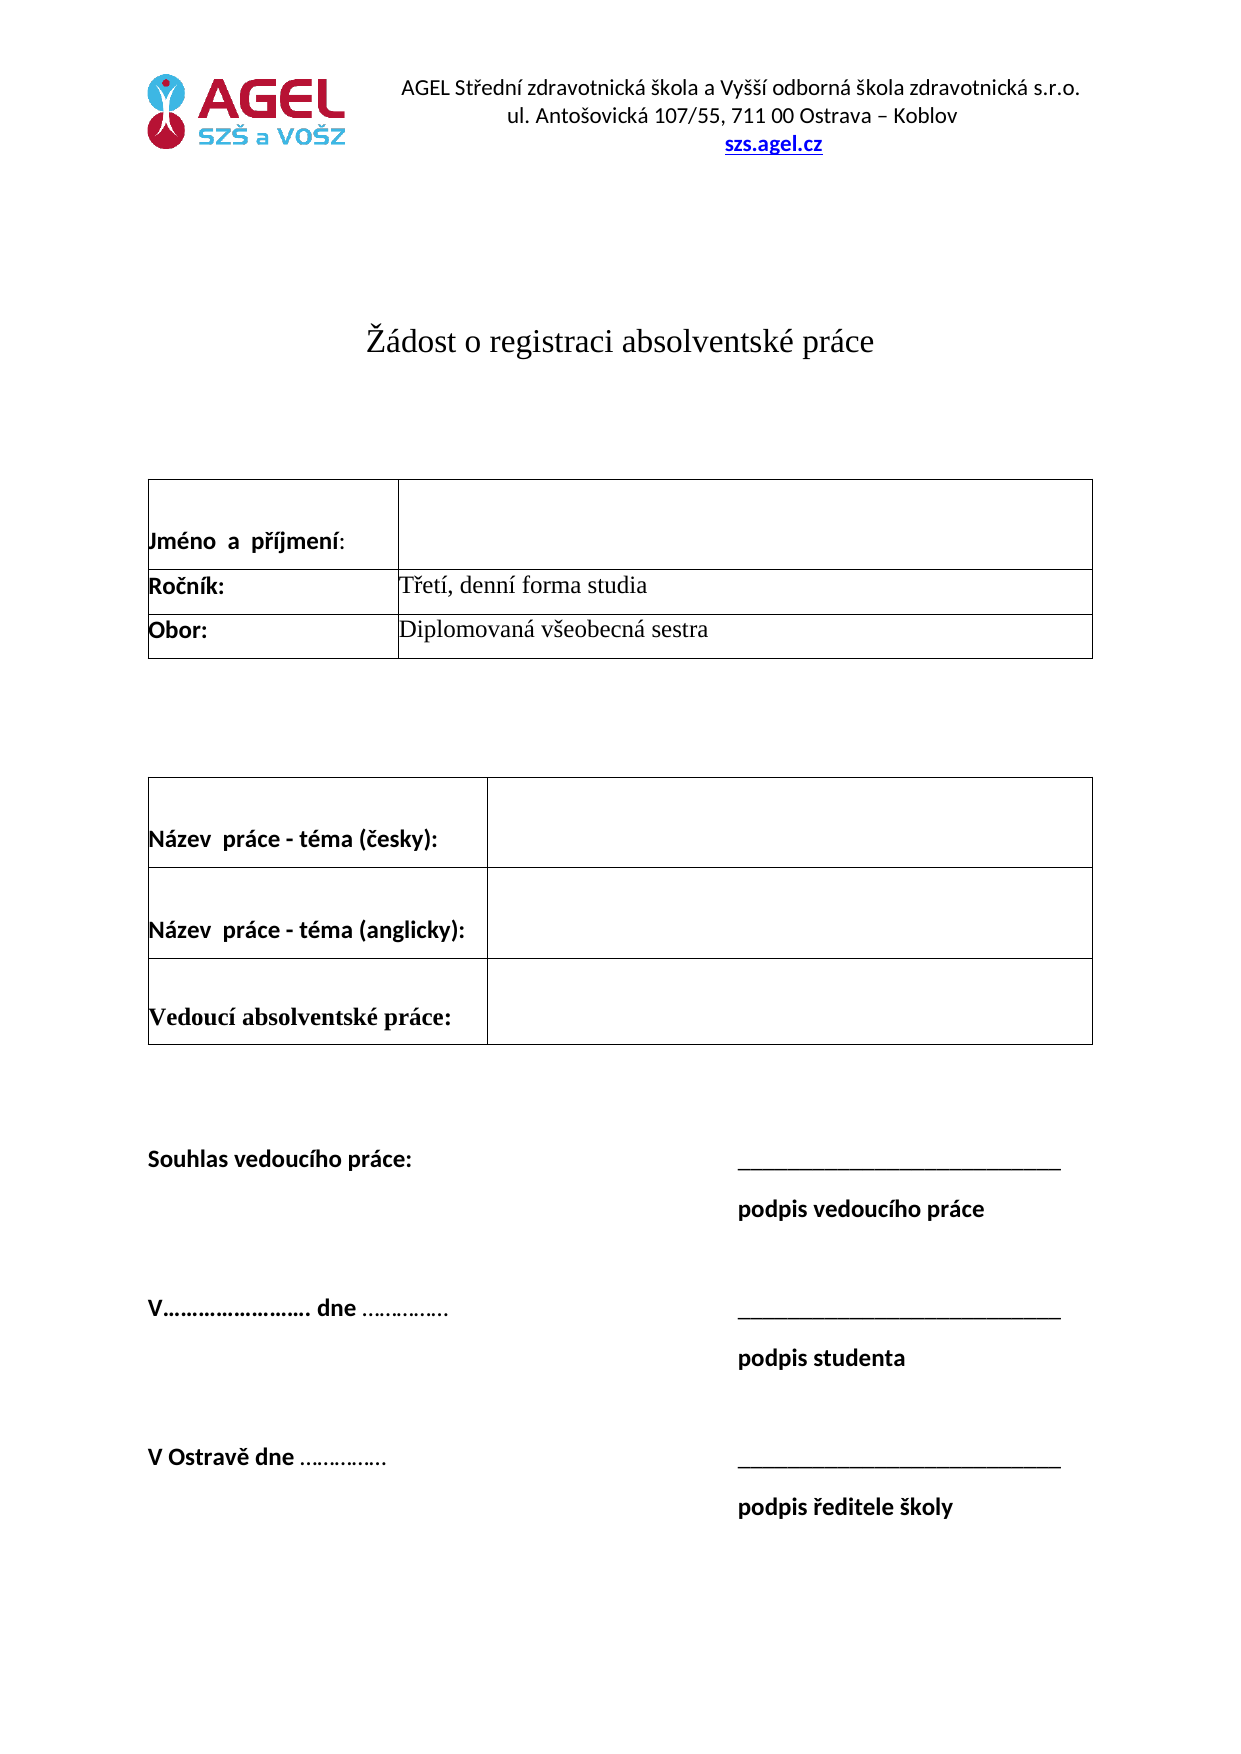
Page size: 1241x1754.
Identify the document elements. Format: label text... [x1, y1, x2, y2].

table_header Název práce - téma (česky): [149, 778, 487, 867]
table_cell Název práce - téma (anglicky): [149, 868, 487, 957]
table_cell Vedoucí absolventské práce: [149, 959, 487, 1043]
table_header Jméno a příjmení: [149, 480, 398, 569]
text podpis ředitele školy [738, 1491, 1093, 1521]
text V……………………. dne …………… __________________________ [148, 1292, 1093, 1323]
table_cell Ročník: [149, 570, 398, 613]
table_cell [488, 868, 1092, 957]
table_cell Obor: [149, 615, 398, 658]
text V Ostravě dne …………… __________________________ [148, 1441, 1093, 1472]
table_cell Třetí, denní forma studia [399, 570, 1092, 613]
text podpis studenta [664, 1342, 1093, 1372]
table_header [488, 778, 1092, 867]
text podpis vedoucího práce [148, 1193, 1093, 1224]
text Souhlas vedoucího práce: __________________________ [148, 1144, 1093, 1174]
table_header [399, 480, 1092, 569]
subtitle Žádost o registraci absolventské práce [148, 321, 1093, 359]
table_cell [488, 959, 1092, 1043]
table_cell Diplomovaná všeobecná sestra [399, 615, 1092, 658]
